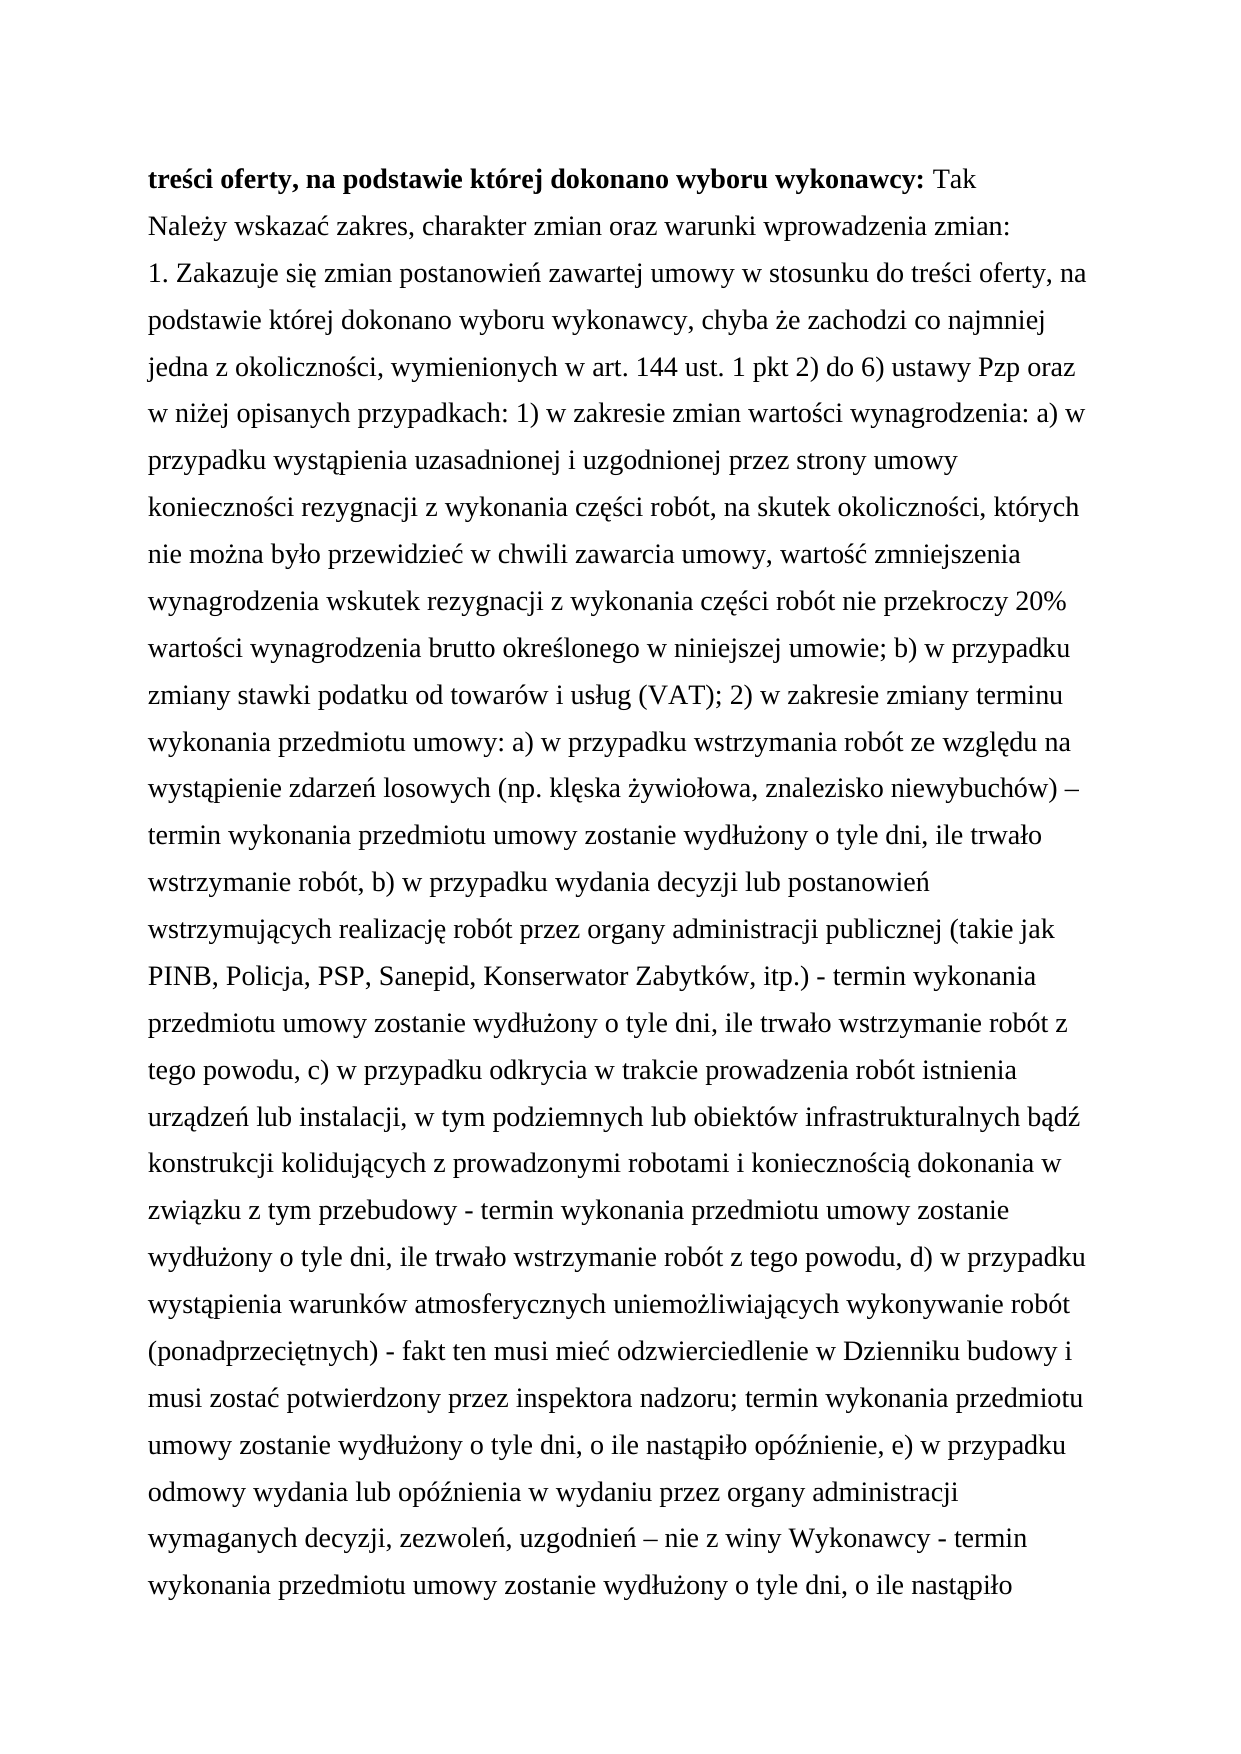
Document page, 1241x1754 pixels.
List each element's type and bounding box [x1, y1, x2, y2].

text [148, 148, 1093, 1601]
